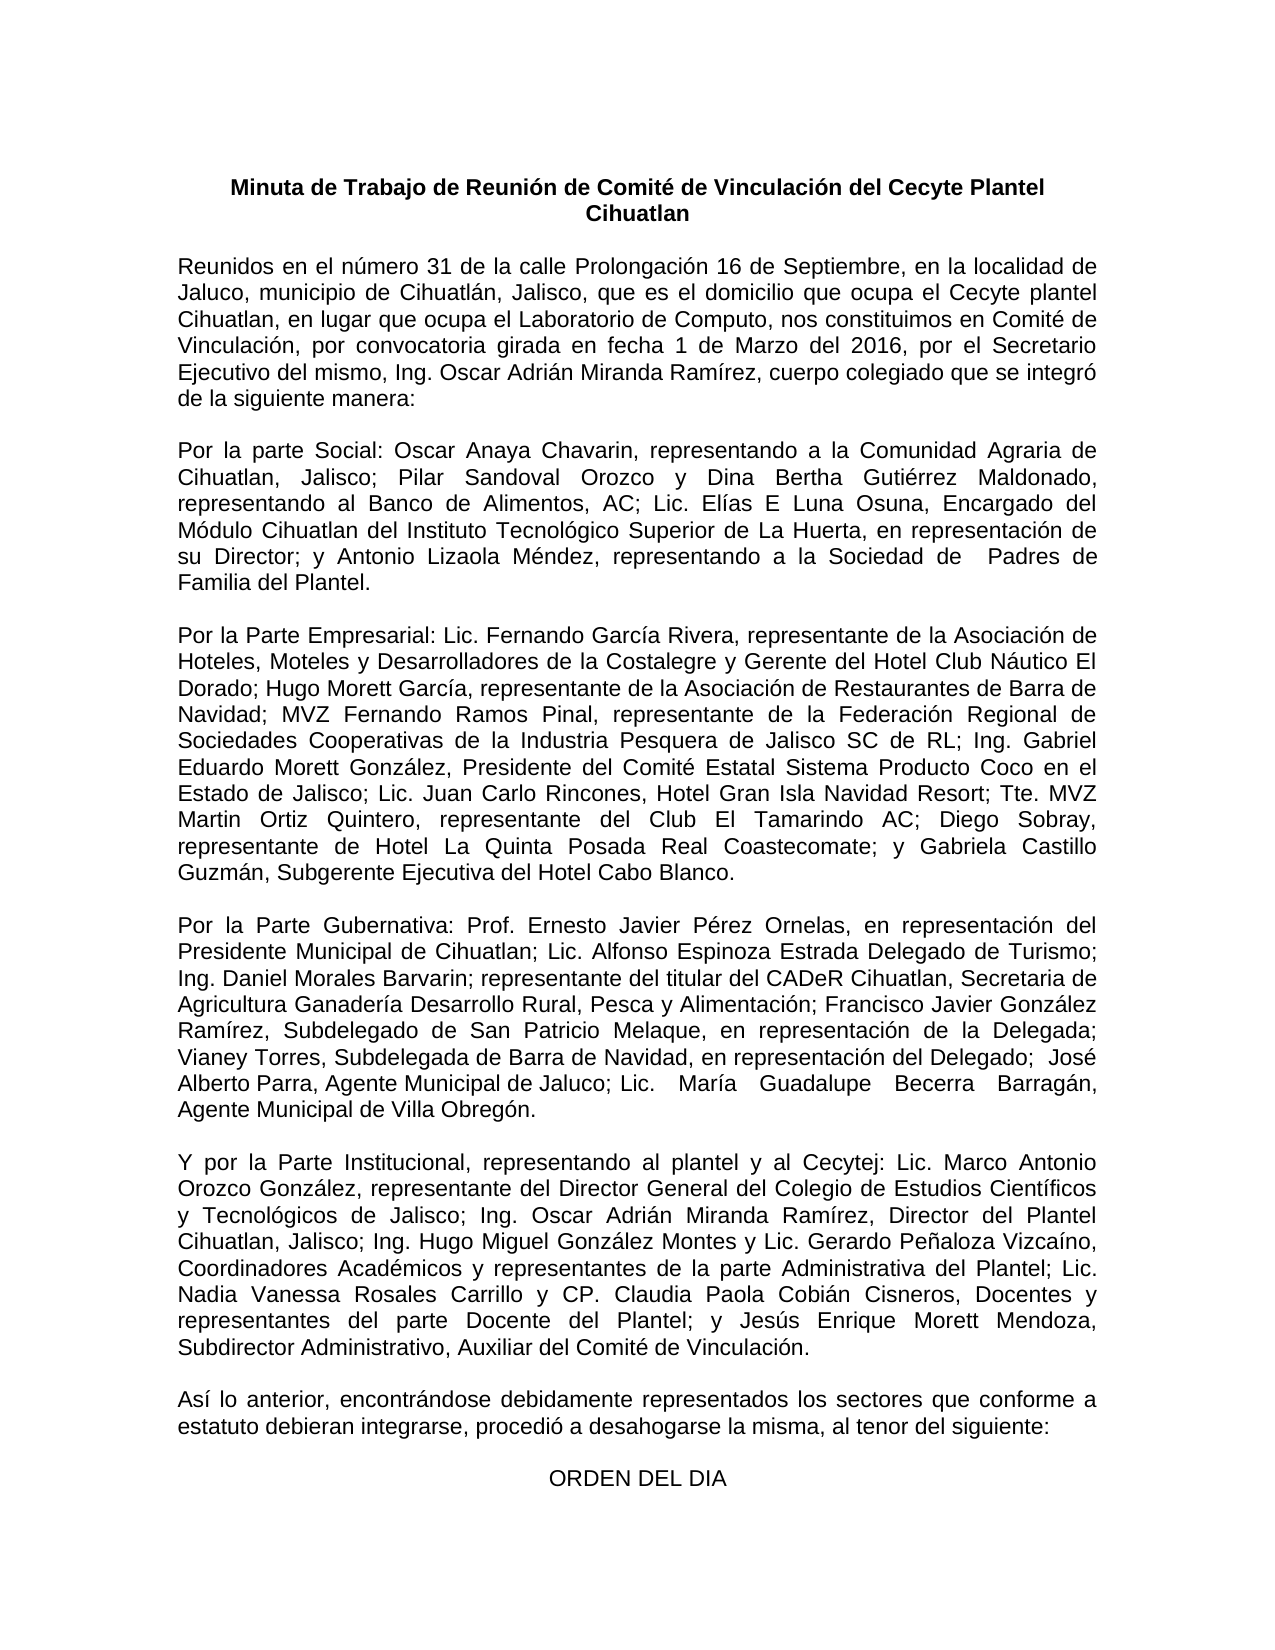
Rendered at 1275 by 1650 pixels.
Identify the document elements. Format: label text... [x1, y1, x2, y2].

text Por la Parte Gubernativa: Prof. Ernesto Javier Pérez Ornelas, en representación del Presidente Municipal de Cihuatlan; Lic. Alfonso Espinoza Estrada Delegado de Turismo; Ing. Daniel Morales Barvarin; representante del titular del CADeR Cihuatlan, Secretaria de Agricultura Ganadería Desarrollo Rural, Pesca y Alimentación; Francisco Javier González Ramírez, Subdelegado de San Patricio Melaque, en representación de la Delegada; Vianey Torres, Subdelegada de Barra de Navidad, en representación del Delegado; José Alberto Parra, Agente Municipal de Jaluco; Lic. María Guadalupe Becerra Barragán, Agente Municipal de Villa Obregón. [177, 912, 1098, 1123]
text Reunidos en el número 31 de la calle Prolongación 16 de Septiembre, en la localidad de Jaluco, municipio de Cihuatlán, Jalisco, que es el domicilio que ocupa el Cecyte plantel Cihuatlan, en lugar que ocupa el Laboratorio de Computo, nos constituimos en Comité de Vinculación, por convocatoria girada en fecha 1 de Marzo del 2016, por el Secretario Ejecutivo del mismo, Ing. Oscar Adrián Miranda Ramírez, cuerpo colegiado que se integró de la siguiente manera: [177, 253, 1098, 411]
text Así lo anterior, encontrándose debidamente representados los sectores que conforme a estatuto debieran integrarse, procedió a desahogarse la misma, al tenor del siguiente: [177, 1386, 1098, 1439]
text ORDEN DEL DIA [177, 1465, 1098, 1492]
text Y por la Parte Institucional, representando al plantel y al Cecytej: Lic. Marco Antonio Orozco González, representante del Director General del Colegio de Estudios Científicos y Tecnológicos de Jalisco; Ing. Oscar Adrián Miranda Ramírez, Director del Plantel Cihuatlan, Jalisco; Ing. Hugo Miguel González Montes y Lic. Gerardo Peñaloza Vizcaíno, Coordinadores Académicos y representantes de la parte Administrativa del Plantel; Lic. Nadia Vanessa Rosales Carrillo y CP. Claudia Paola Cobián Cisneros, Docentes y representantes del parte Docente del Plantel; y Jesús Enrique Morett Mendoza, Subdirector Administrativo, Auxiliar del Comité de Vinculación. [177, 1149, 1098, 1360]
text Por la Parte Empresarial: Lic. Fernando García Rivera, representante de la Asociación de Hoteles, Moteles y Desarrolladores de la Costalegre y Gerente del Hotel Club Náutico El Dorado; Hugo Morett García, representante de la Asociación de Restaurantes de Barra de Navidad; MVZ Fernando Ramos Pinal, representante de la Federación Regional de Sociedades Cooperativas de la Industria Pesquera de Jalisco SC de RL; Ing. Gabriel Eduardo Morett González, Presidente del Comité Estatal Sistema Producto Coco en el Estado de Jalisco; Lic. Juan Carlo Rincones, Hotel Gran Isla Navidad Resort; Tte. MVZ Martin Ortiz Quintero, representante del Club El Tamarindo AC; Diego Sobray, representante de Hotel La Quinta Posada Real Coastecomate; y Gabriela Castillo Guzmán, Subgerente Ejecutiva del Hotel Cabo Blanco. [177, 622, 1098, 886]
text Minuta de Trabajo de Reunión de Comité de Vinculación del Cecyte Plantel Cihuatlan [177, 174, 1098, 227]
text Por la parte Social: Oscar Anaya Chavarin, representando a la Comunidad Agraria de Cihuatlan, Jalisco; Pilar Sandoval Orozco y Dina Bertha Gutiérrez Maldonado, representando al Banco de Alimentos, AC; Lic. Elías E Luna Osuna, Encargado del Módulo Cihuatlan del Instituto Tecnológico Superior de La Huerta, en representación de su Director; y Antonio Lizaola Méndez, representando a la Sociedad de Padres de Familia del Plantel. [177, 437, 1098, 596]
